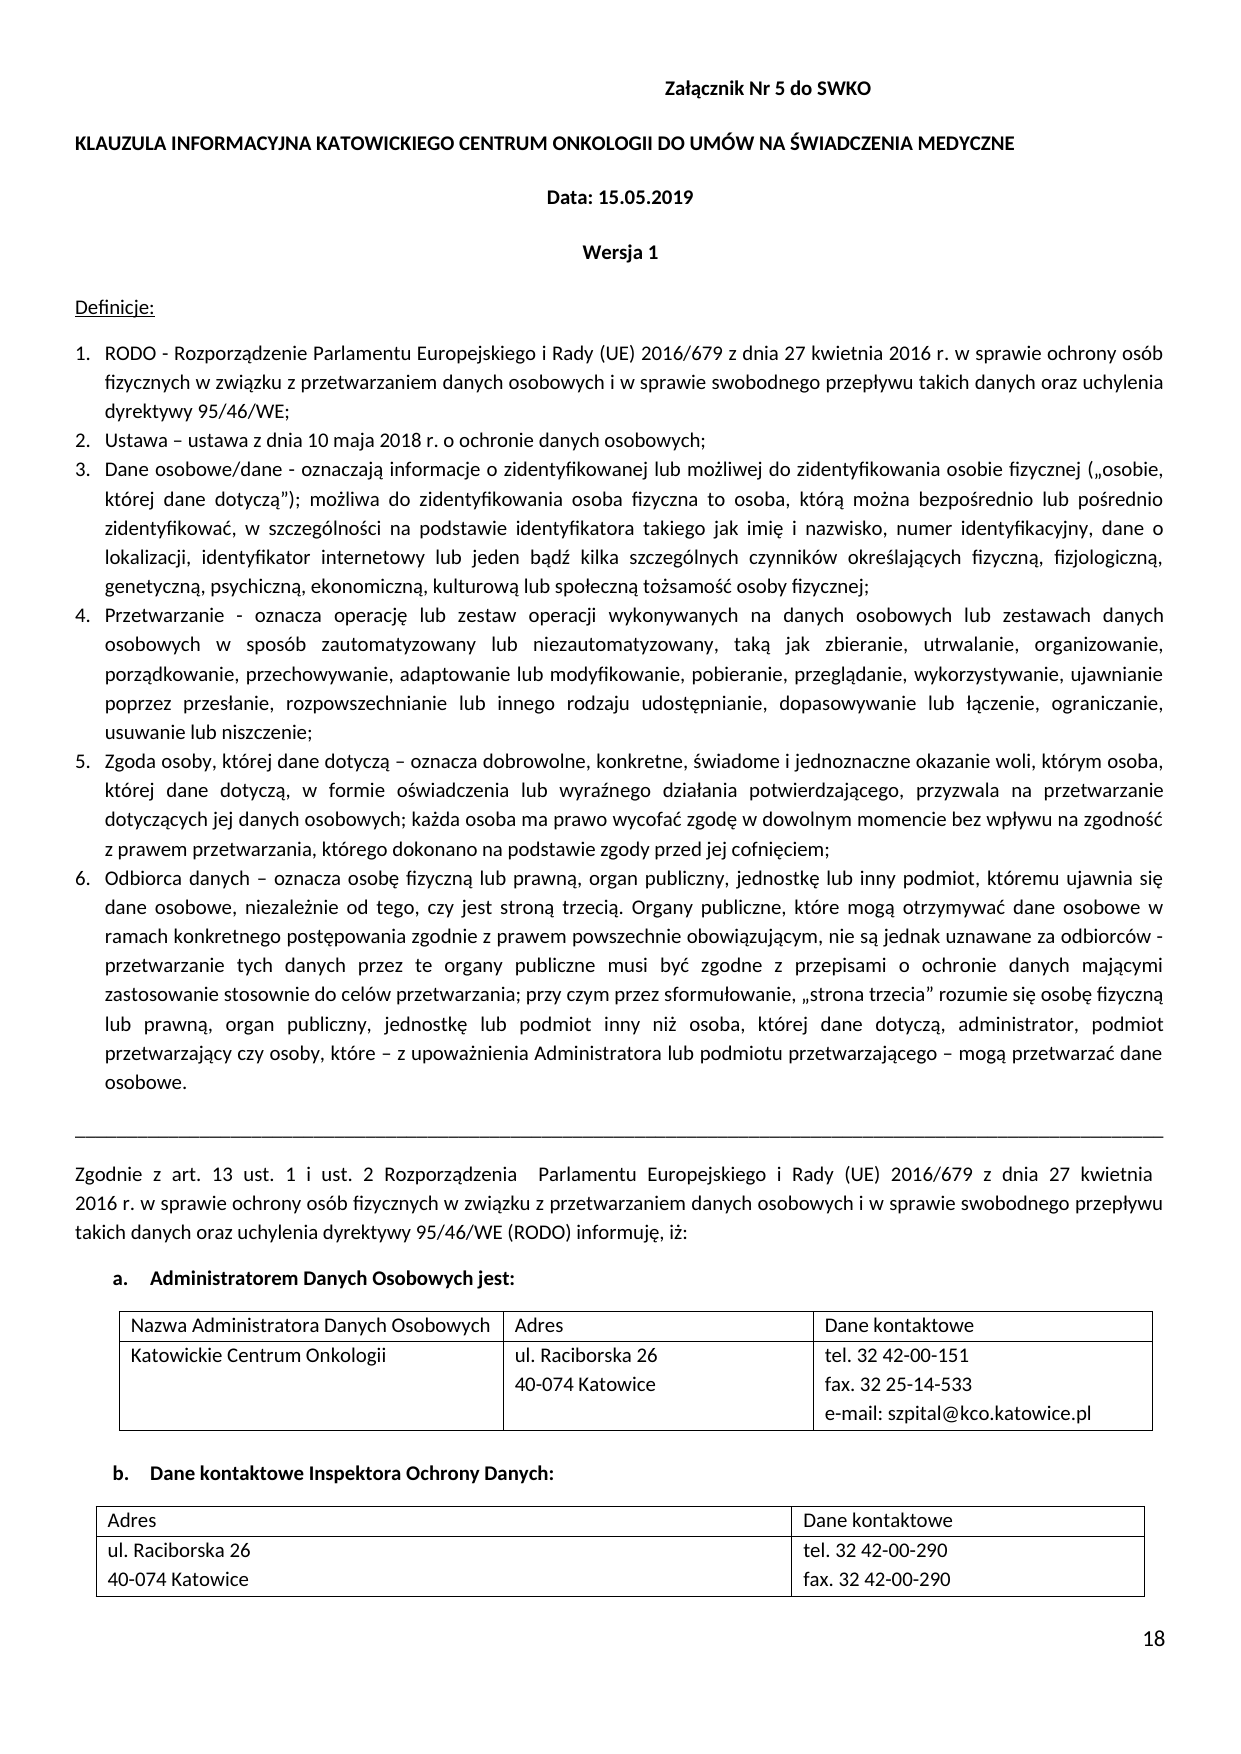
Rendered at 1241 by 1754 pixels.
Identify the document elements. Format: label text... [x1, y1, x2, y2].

table_cell tel. 32 42-00-151 fax. 32 25-14-533 e-mail: szpital@kco.katowice.pl [814, 1342, 1152, 1430]
list Ustawa – ustawa z dnia 10 maja 2018 r. o ochronie danych osobowych; [75, 427, 1165, 453]
text Wersja 1 [75, 239, 1165, 265]
text Data: 15.05.2019 [75, 184, 1165, 210]
list RODO - Rozporządzenie Parlamentu Europejskiego i Rady (UE) 2016/679 z dnia 27 kwietnia 2016 r. w sprawie ochrony osób fizycznych w związku z przetwarzaniem danych osobowych i w sprawie swobodnego przepływu takich danych oraz uchylenia dyrektywy 95/46/WE; [75, 340, 1165, 424]
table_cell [97, 1537, 791, 1596]
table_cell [792, 1537, 1144, 1596]
list Zgoda osoby, której dane dotyczą – oznacza dobrowolne, konkretne, świadome i jednoznaczne okazanie woli, którym osoba, której dane dotyczą, w formie oświadczenia lub wyraźnego działania potwierdzającego, przyzwala na przetwarzanie dotyczących jej danych osobowych; każda osoba ma prawo wycofać zgodę w dowolnym momencie bez wpływu na zgodność z prawem przetwarzania, którego dokonano na podstawie zgody przed jej cofnięciem; [75, 748, 1165, 861]
list Dane kontaktowe Inspektora Ochrony Danych: [112, 1460, 1165, 1485]
table_header Nazwa Administratora Danych Osobowych [120, 1312, 503, 1341]
list Administratorem Danych Osobowych jest: [112, 1265, 1165, 1290]
table_header Adres [97, 1507, 791, 1536]
text Zgodnie z art. 13 ust. 1 i ust. 2 Rozporządzenia Parlamentu Europejskiego i Rady (UE) 2016/679 z dnia 27 kwietnia 2016 r. w sprawie ochrony osób fizycznych w związku z przetwarzaniem danych osobowych i w sprawie swobodnego przepływu takich danych oraz uchylenia dyrektywy 95/46/WE (RODO) informuję, iż: [75, 1161, 1165, 1244]
list Odbiorca danych – oznacza osobę fizyczną lub prawną, organ publiczny, jednostkę lub inny podmiot, któremu ujawnia się dane osobowe, niezależnie od tego, czy jest stroną trzecią. Organy publiczne, które mogą otrzymywać dane osobowe w ramach konkretnego postępowania zgodnie z prawem powszechnie obowiązującym, nie są jednak uznawane za odbiorców - przetwarzanie tych danych przez te organy publiczne musi być zgodne z przepisami o ochronie danych mającymi zastosowanie stosownie do celów przetwarzania; przy czym przez sformułowanie, „strona trzecia” rozumie się osobę fizyczną lub prawną, organ publiczny, jednostkę lub podmiot inny niż osoba, której dane dotyczą, administrator, podmiot przetwarzający czy osoby, które – z upoważnienia Administratora lub podmiotu przetwarzającego – mogą przetwarzać dane osobowe. [75, 865, 1165, 1094]
table_header Adres [504, 1312, 813, 1341]
text Załącznik Nr 5 do SWKO [75, 75, 1165, 100]
table_cell Katowickie Centrum Onkologii [120, 1342, 503, 1430]
table_header Dane kontaktowe [792, 1507, 1144, 1536]
text _________________________________________________________________________________________________________ [75, 1115, 1165, 1140]
text Definicje: [75, 294, 1165, 319]
table_cell ul. Raciborska 26 40-074 Katowice [504, 1342, 813, 1430]
table_header Dane kontaktowe [814, 1312, 1152, 1341]
list Dane osobowe/dane - oznaczają informacje o zidentyfikowanej lub możliwej do zidentyfikowania osobie fizycznej („osobie, której dane dotyczą”); możliwa do zidentyfikowania osoba fizyczna to osoba, którą można bezpośrednio lub pośrednio zidentyfikować, w szczególności na podstawie identyfikatora takiego jak imię i nazwisko, numer identyfikacyjny, dane o lokalizacji, identyfikator internetowy lub jeden bądź kilka szczególnych czynników określających fizyczną, fizjologiczną, genetyczną, psychiczną, ekonomiczną, kulturową lub społeczną tożsamość osoby fizycznej; [75, 457, 1165, 599]
list Przetwarzanie - oznacza operację lub zestaw operacji wykonywanych na danych osobowych lub zestawach danych osobowych w sposób zautomatyzowany lub niezautomatyzowany, taką jak zbieranie, utrwalanie, organizowanie, porządkowanie, przechowywanie, adaptowanie lub modyfikowanie, pobieranie, przeglądanie, wykorzystywanie, ujawnianie poprzez przesłanie, rozpowszechnianie lub innego rodzaju udostępnianie, dopasowywanie lub łączenie, ograniczanie, usuwanie lub niszczenie; [75, 602, 1165, 744]
text KLAUZULA INFORMACYJNA KATOWICKIEGO CENTRUM ONKOLOGII DO UMÓW NA ŚWIADCZENIA MEDYCZNE [75, 130, 1165, 155]
